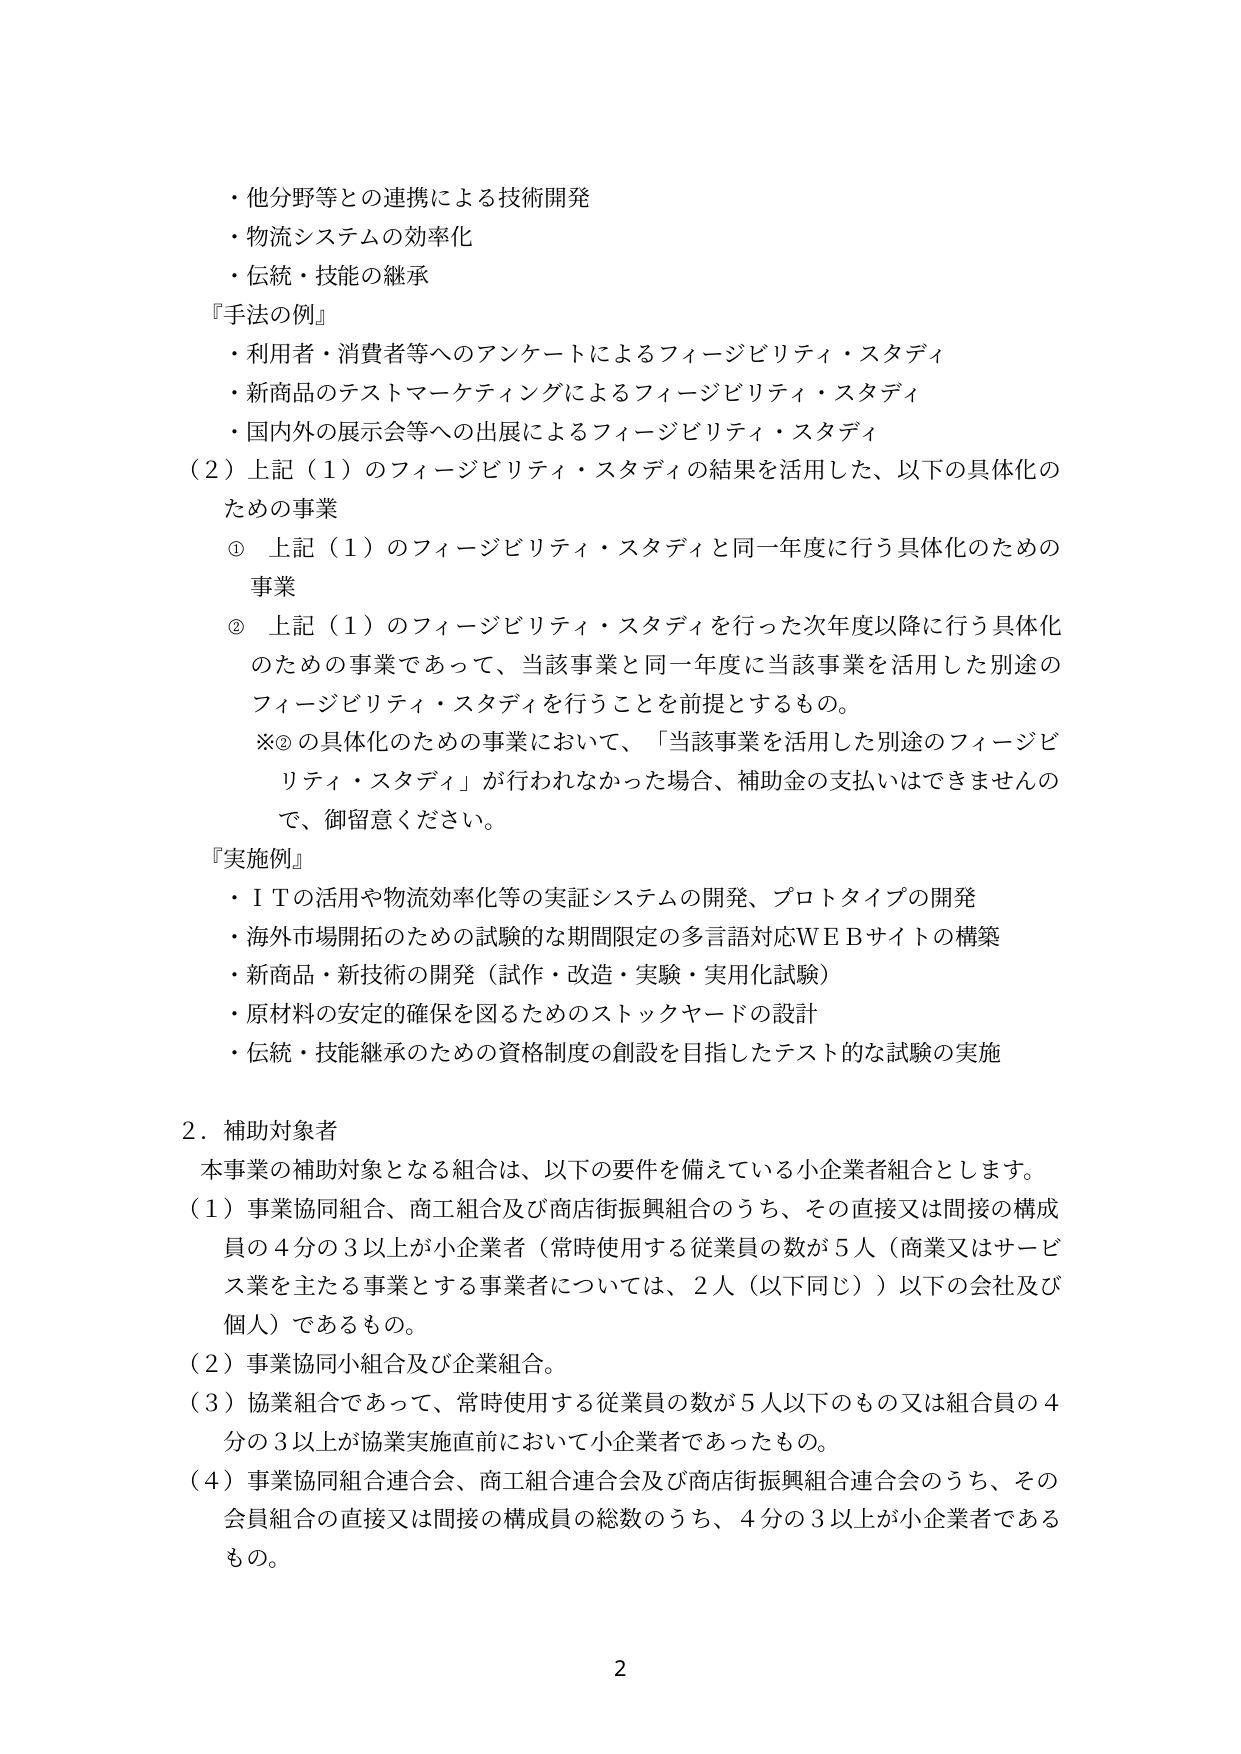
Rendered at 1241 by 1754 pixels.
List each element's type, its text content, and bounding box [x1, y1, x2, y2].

text 『実施例』 [177, 838, 1063, 877]
text 『手法の例』 [177, 294, 1063, 333]
text ・海外市場開拓のための試験的な期間限定の多言語対応ＷＥＢサイトの構築 [177, 916, 1063, 955]
text ２．補助対象者 [177, 1110, 1063, 1149]
text ・新商品・新技術の開発（試作・改造・実験・実用化試験） [177, 955, 1063, 993]
text ① 上記（１）のフィージビリティ・スタディと同一年度に行う具体化のための事業 [227, 527, 1063, 605]
text ・物流システムの効率化 [177, 216, 1063, 255]
text ※②の具体化のための事業において、「当該事業を活用した別途のフィージビリティ・スタディ」が行われなかった場合、補助金の支払いはできませんので、御留意ください。 [256, 722, 1063, 838]
text ・ＩＴの活用や物流効率化等の実証システムの開発、プロトタイプの開発 [177, 877, 1063, 916]
text ・他分野等との連携による技術開発 [177, 178, 1063, 216]
text ・伝統・技能継承のための資格制度の創設を目指したテスト的な試験の実施 [177, 1032, 1063, 1071]
text （１）事業協同組合、商工組合及び商店街振興組合のうち、その直接又は間接の構成員の４分の３以上が小企業者（常時使用する従業員の数が５人（商業又はサービス業を主たる事業とする事業者については、２人（以下同じ））以下の会社及び個人）であるもの。 [177, 1188, 1063, 1343]
text ・国内外の展示会等への出展によるフィージビリティ・スタディ [177, 411, 1063, 449]
text ・新商品のテストマーケティングによるフィージビリティ・スタディ [177, 372, 1063, 411]
text 本事業の補助対象となる組合は、以下の要件を備えている小企業者組合とします。 [177, 1149, 1063, 1188]
text ・原材料の安定的確保を図るためのストックヤードの設計 [177, 993, 1063, 1032]
text （４）事業協同組合連合会、商工組合連合会及び商店街振興組合連合会のうち、その会員組合の直接又は間接の構成員の総数のうち、４分の３以上が小企業者であるもの。 [177, 1460, 1063, 1576]
text ② 上記（１）のフィージビリティ・スタディを行った次年度以降に行う具体化のための事業であって、当該事業と同一年度に当該事業を活用した別途のフィージビリティ・スタディを行うことを前提とするもの。 [227, 605, 1063, 722]
text ・伝統・技能の継承 [177, 255, 1063, 294]
text （２）上記（１）のフィージビリティ・スタディの結果を活用した、以下の具体化のための事業 [177, 449, 1063, 527]
text ・利用者・消費者等へのアンケートによるフィージビリティ・スタディ [177, 333, 1063, 372]
text （３）協業組合であって、常時使用する従業員の数が５人以下のもの又は組合員の４分の３以上が協業実施直前において小企業者であったもの。 [177, 1382, 1063, 1460]
text （２）事業協同小組合及び企業組合。 [177, 1343, 1063, 1382]
